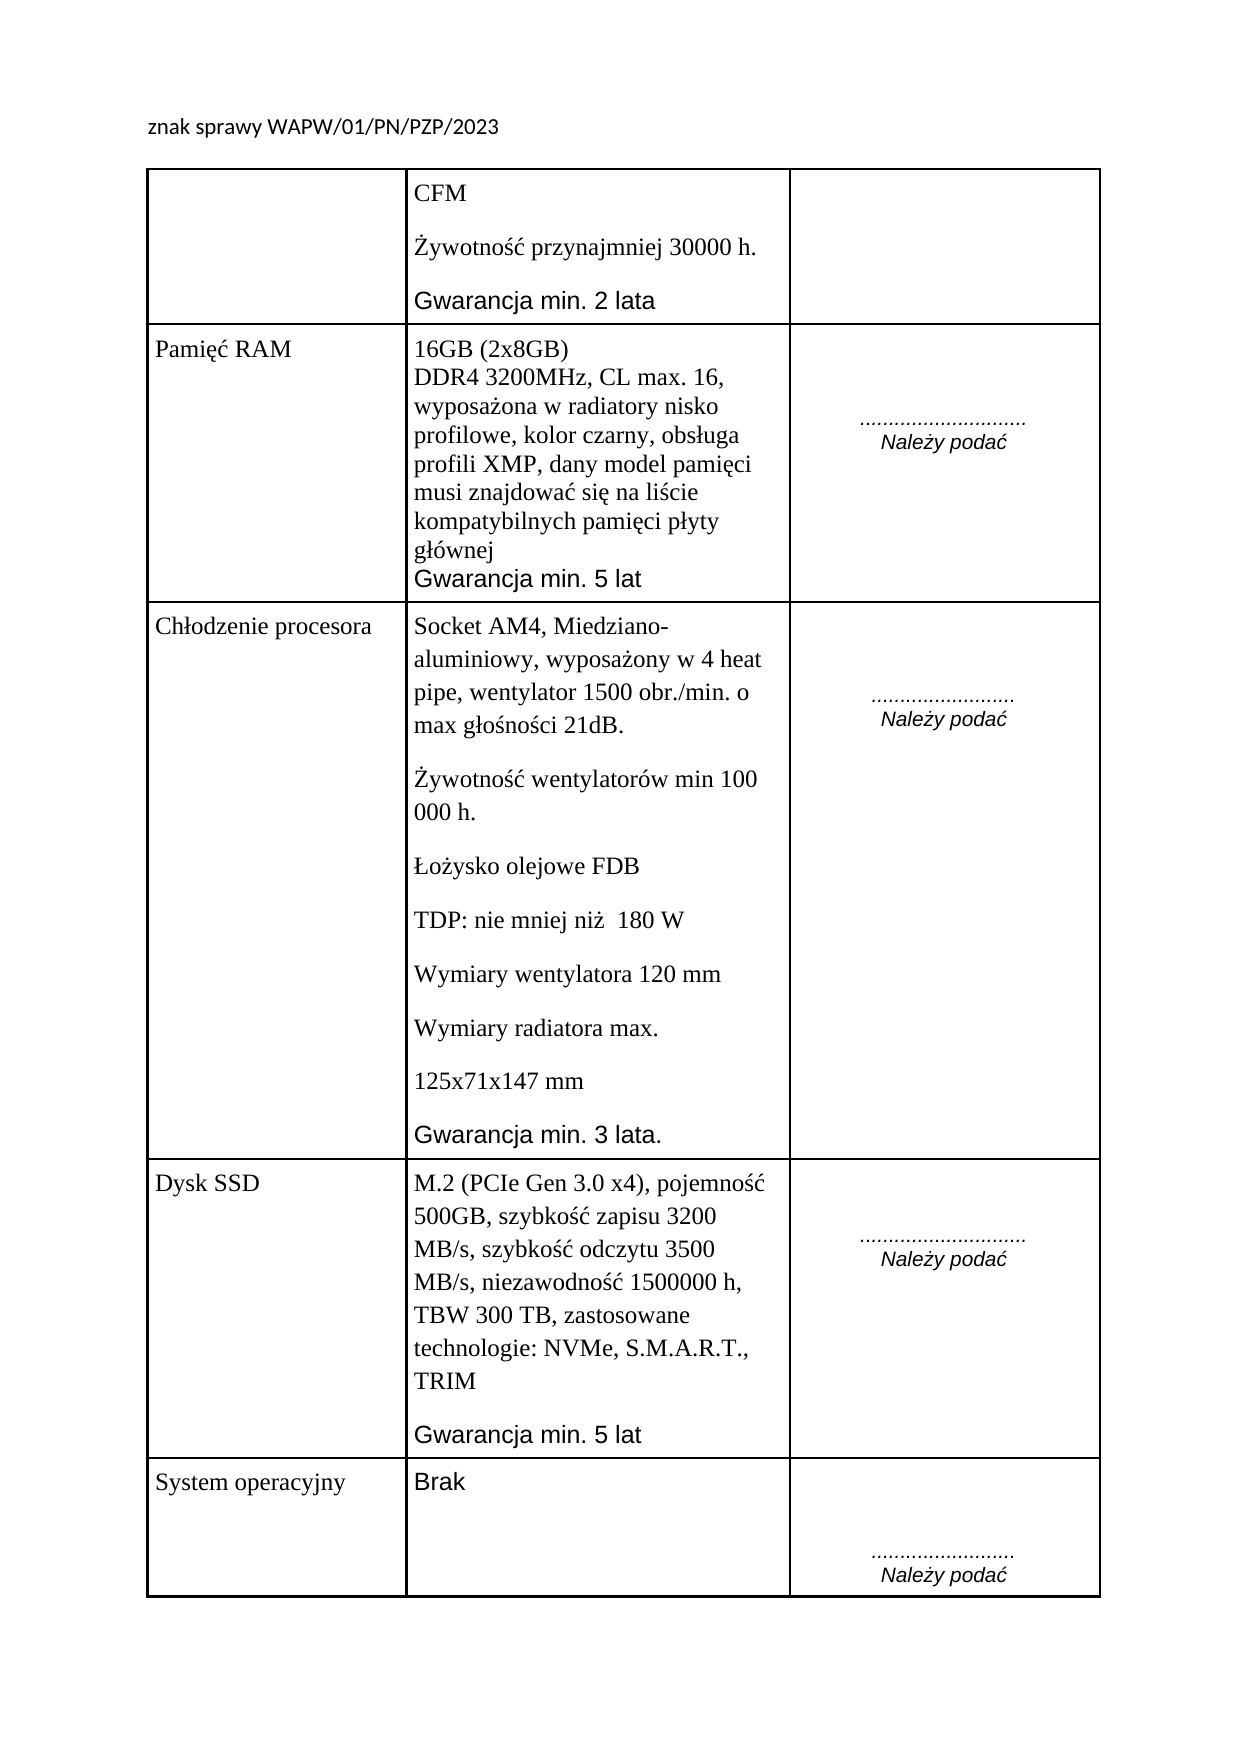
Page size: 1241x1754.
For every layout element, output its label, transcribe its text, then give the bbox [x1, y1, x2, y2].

table_cell Brak [408, 1459, 789, 1595]
table_cell 16GB (2x8GB) DDR4 3200MHz, CL max. 16, wyposażona w radiatory nisko profilowe, kolor czarny, obsługa profili XMP, dany model pamięci musi znajdować się na liście kompatybilnych pamięci płyty głównej Gwarancja min. 5 lat [408, 325, 789, 601]
table_cell Dysk SSD [149, 1160, 405, 1457]
table_cell Pamięć RAM [149, 325, 405, 601]
table_cell Chłodzenie procesora [149, 603, 405, 1157]
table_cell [791, 1160, 1099, 1457]
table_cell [791, 170, 1099, 323]
table_cell M.2 (PCIe Gen 3.0 x4), pojemność 500GB, szybkość zapisu 3200 MB/s, szybkość odczytu 3500 MB/s, niezawodność 1500000 h, TBW 300 TB, zastosowane technologie: NVMe, S.M.A.R.T., TRIM Gwarancja min. 5 lat [408, 1160, 789, 1457]
table_cell ............................. Należy podać [791, 325, 1099, 601]
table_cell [408, 170, 789, 323]
table_cell ......................... Należy podać [791, 603, 1099, 1157]
table_cell System operacyjny [149, 1459, 405, 1595]
table_cell Socket AM4, Miedziano-aluminiowy, wyposażony w 4 heat pipe, wentylator 1500 obr./min. o max głośności 21dB. Żywotność wentylatorów min 100 000 h. Łożysko olejowe FDB TDP: nie mniej niż 180 W Wymiary wentylatora 120 mm Wymiary radiatora max. 125x71x147 mm Gwarancja min. 3 lata. [408, 603, 789, 1157]
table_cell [149, 170, 405, 323]
table_cell ......................... Należy podać [791, 1459, 1099, 1595]
